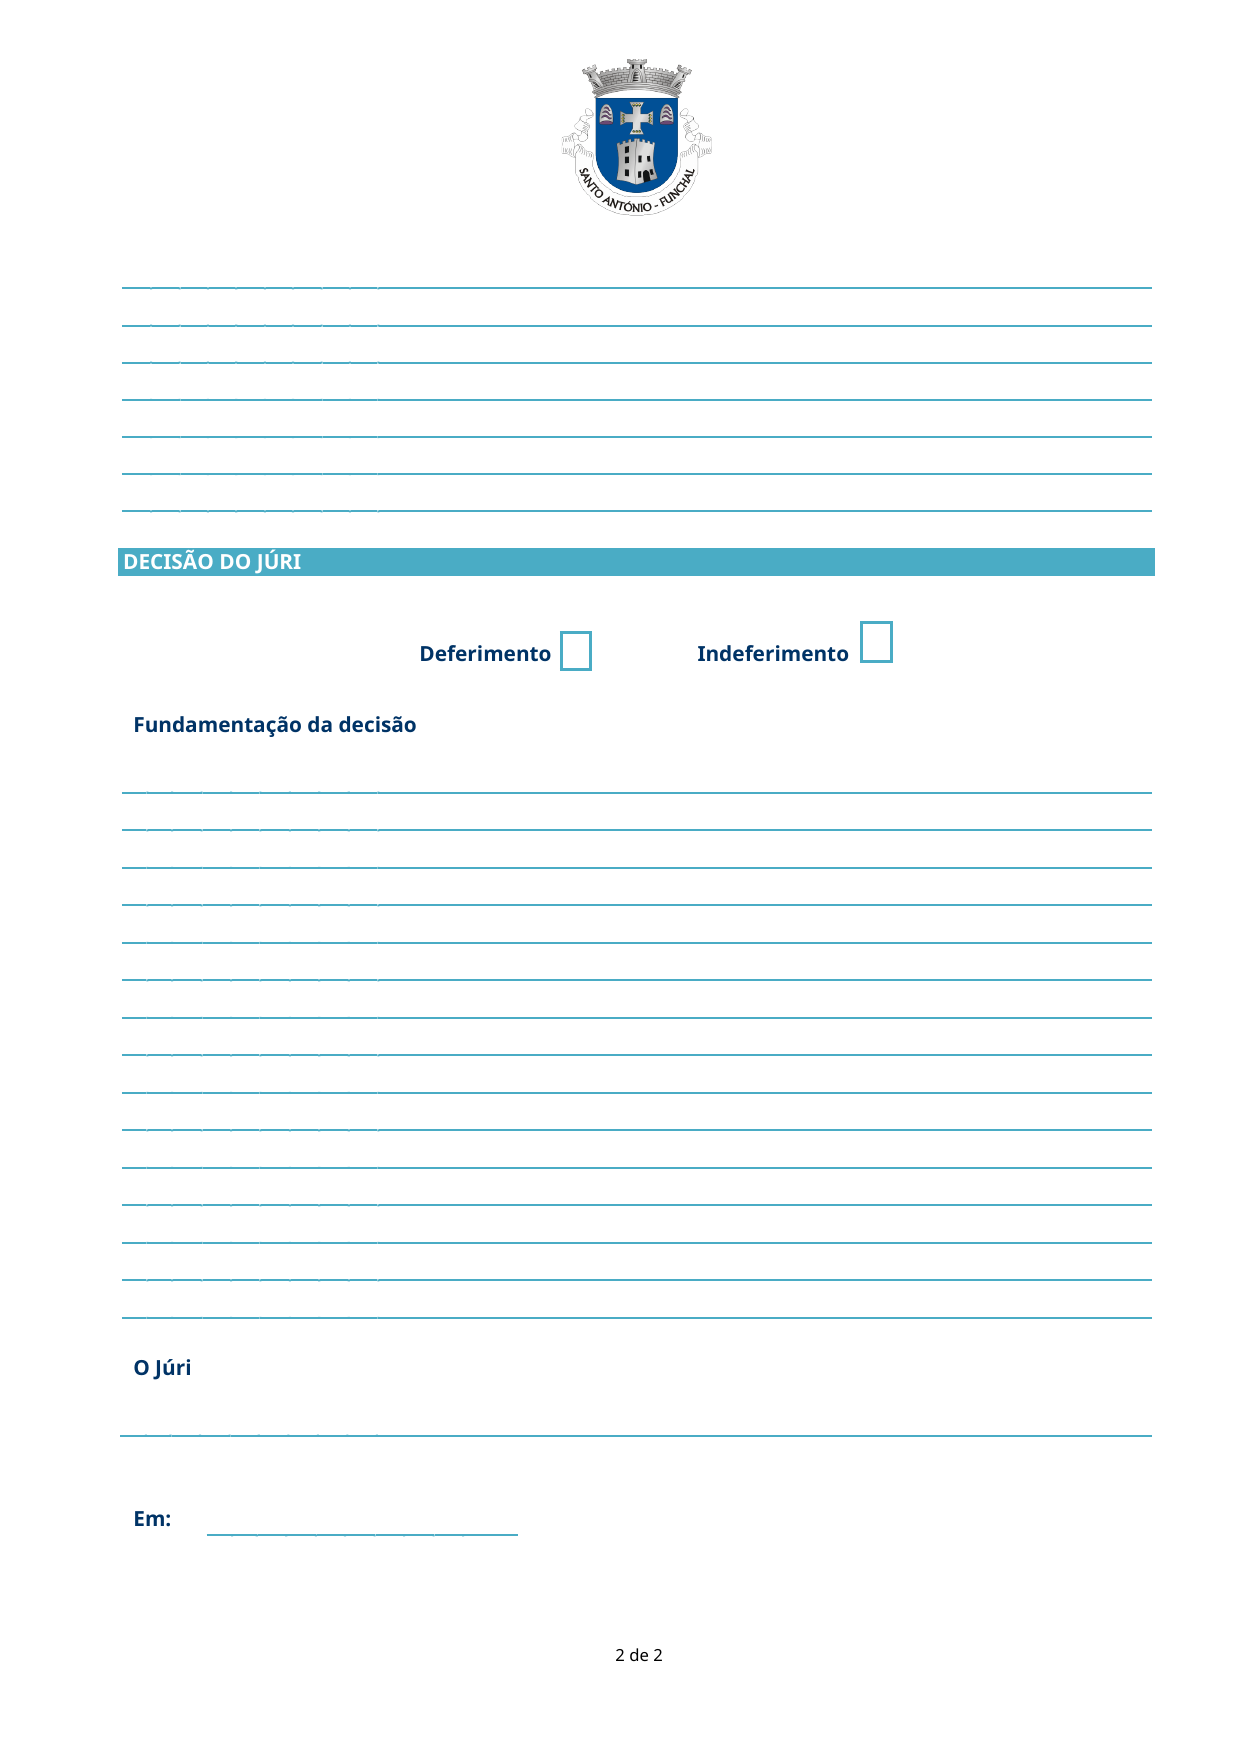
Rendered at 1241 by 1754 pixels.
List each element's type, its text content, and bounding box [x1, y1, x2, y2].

table_header Indeferimento [592, 631, 871, 667]
text O Júri [133, 1353, 1171, 1381]
text DECISÃO DO JÚRI [117, 547, 1171, 576]
text Em: [133, 1504, 1171, 1532]
picture [561, 59, 712, 216]
text Fundamentação da decisão [133, 710, 1171, 738]
table_header [563, 634, 589, 667]
table_header Deferimento [398, 631, 560, 667]
